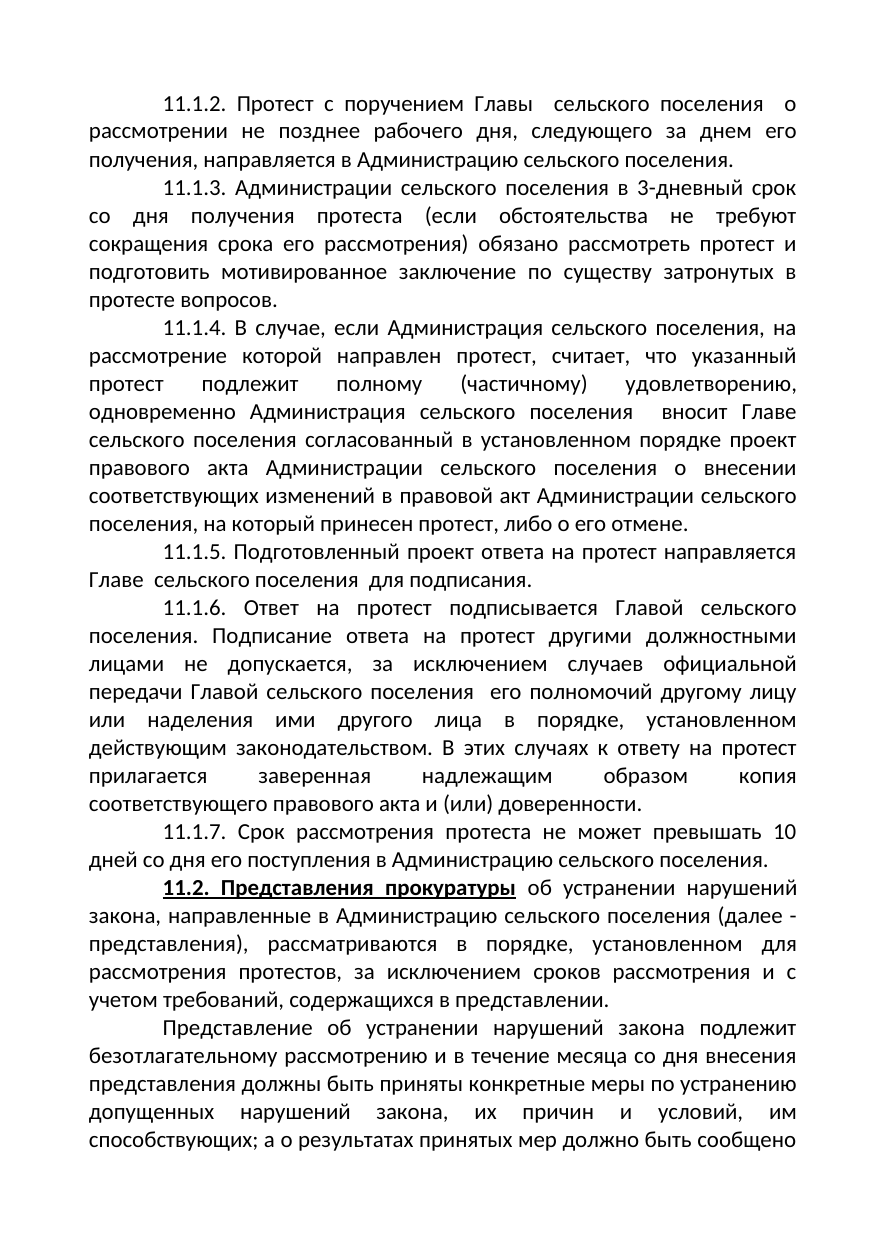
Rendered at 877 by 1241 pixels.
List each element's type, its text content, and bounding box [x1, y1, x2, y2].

text 11.1.4. В случае, если Администрация сельского поселения, на рассмотрение которой направлен протест, считает, что указанный протест подлежит полному (частичному) удовлетворению, одновременно Администрация сельского поселения вносит Главе сельского поселения согласованный в установленном порядке проект правового акта Администрации сельского поселения о внесении соответствующих изменений в правовой акт Администрации сельского поселения, на который принесен протест, либо о его отмене. [89, 313, 797, 537]
text 11.1.5. Подготовленный проект ответа на протест направляется Главе сельского поселения для подписания. [89, 537, 797, 593]
text 11.1.2. Протест с поручением Главы сельского поселения о рассмотрении не позднее рабочего дня, следующего за днем его получения, направляется в Администрацию сельского поселения. [89, 89, 797, 173]
text 11.1.7. Срок рассмотрения протеста не может превышать 10 дней со дня его поступления в Администрацию сельского поселения. [89, 817, 797, 873]
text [89, 1013, 797, 1153]
text 11.1.6. Ответ на протест подписывается Главой сельского поселения. Подписание ответа на протест другими должностными лицами не допускается, за исключением случаев официальной передачи Главой сельского поселения его полномочий другому лицу или наделения ими другого лица в порядке, установленном действующим законодательством. В этих случаях к ответу на протест прилагается заверенная надлежащим образом копия соответствующего правового акта и (или) доверенности. [89, 593, 797, 817]
text 11.2. Представления прокуратуры об устранении нарушений закона, направленные в Администрацию сельского поселения (далее - представления), рассматриваются в порядке, установленном для рассмотрения протестов, за исключением сроков рассмотрения и с учетом требований, содержащихся в представлении. [89, 873, 797, 1013]
text 11.1.3. Администрации сельского поселения в 3-дневный срок со дня получения протеста (если обстоятельства не требуют сокращения срока его рассмотрения) обязано рассмотреть протест и подготовить мотивированное заключение по существу затронутых в протесте вопросов. [89, 173, 797, 313]
